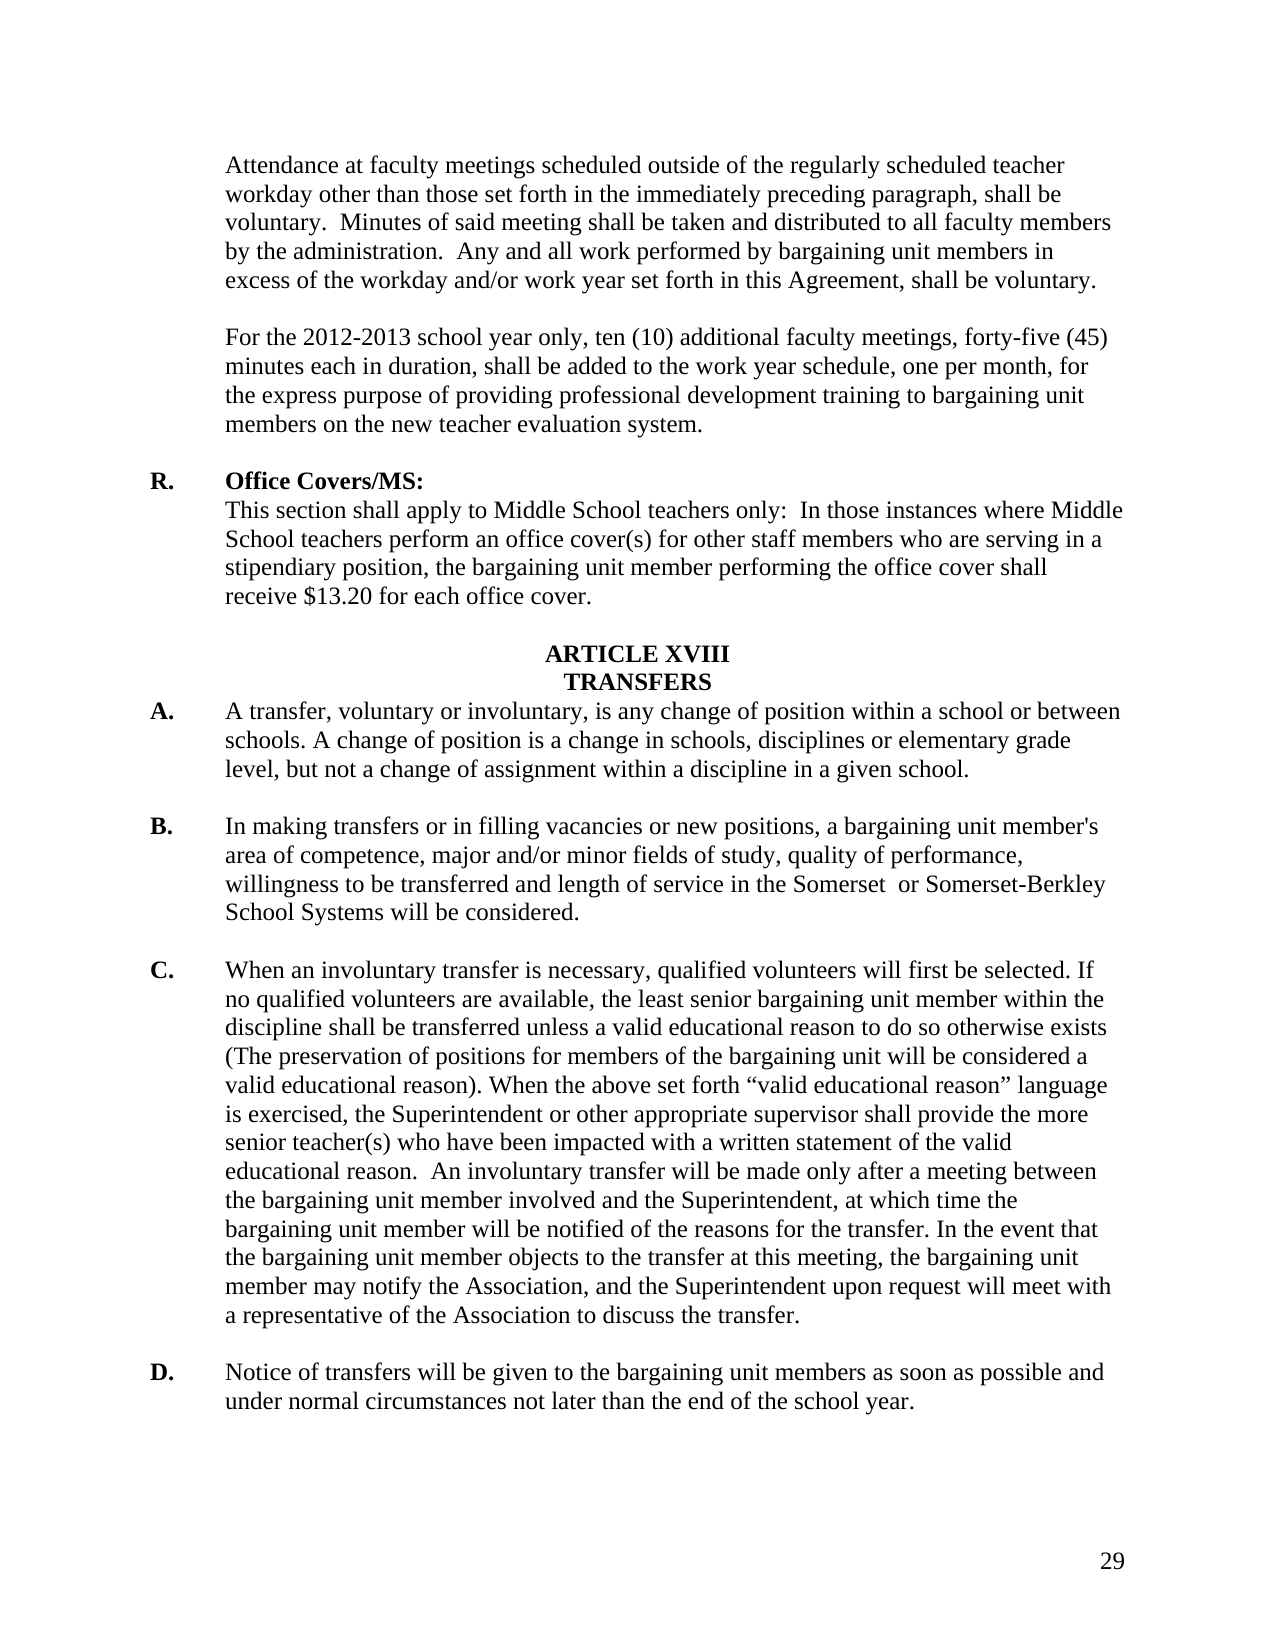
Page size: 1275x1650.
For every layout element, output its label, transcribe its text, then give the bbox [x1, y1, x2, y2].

text Attendance at faculty meetings scheduled outside of the regularly scheduled teacher workday other than those set forth in the immediately preceding paragraph, shall be voluntary. Minutes of said meeting shall be taken and distributed to all faculty members by the administration. Any and all work performed by bargaining unit members in excess of the workday and/or work year set forth in this Agreement, shall be voluntary. [225, 150, 1125, 294]
text This section shall apply to Middle School teachers only: In those instances where Middle School teachers perform an office cover(s) for other staff members who are serving in a stipendiary position, the bargaining unit member performing the office cover shall receive $13.20 for each office cover. [225, 495, 1125, 610]
text For the 2012-2013 school year only, ten (10) additional faculty meetings, forty-five (45) minutes each in duration, shall be added to the work year schedule, one per month, for the express purpose of providing professional development training to bargaining unit members on the new teacher evaluation system. [225, 322, 1125, 437]
text TRANSFERS [150, 667, 1125, 696]
text A. A transfer, voluntary or involuntary, is any change of position within a school or between schools. A change of position is a change in schools, disciplines or elementary grade level, but not a change of assignment within a discipline in a given school. [150, 696, 1125, 782]
text C. When an involuntary transfer is necessary, qualified volunteers will first be selected. If no qualified volunteers are available, the least senior bargaining unit member within the discipline shall be transferred unless a valid educational reason to do so otherwise exists (The preservation of positions for members of the bargaining unit will be considered a valid educational reason). When the above set forth “valid educational reason” language is exercised, the Superintendent or other appropriate supervisor shall provide the more senior teacher(s) who have been impacted with a written statement of the valid educational reason. An involuntary transfer will be made only after a meeting between the bargaining unit member involved and the Superintendent, at which time the bargaining unit member will be notified of the reasons for the transfer. In the event that the bargaining unit member objects to the transfer at this meeting, the bargaining unit member may notify the Association, and the Superintendent upon request will meet with a representative of the Association to discuss the transfer. [150, 955, 1125, 1329]
text R. Office Covers/MS: [150, 466, 1125, 495]
text ARTICLE XVIII [150, 639, 1125, 667]
text D. Notice of transfers will be given to the bargaining unit members as soon as possible and under normal circumstances not later than the end of the school year. [150, 1357, 1125, 1415]
text B. In making transfers or in filling vacancies or new positions, a bargaining unit member's area of competence, major and/or minor fields of study, quality of performance, willingness to be transferred and length of service in the Somerset or Somerset-Berkley School Systems will be considered. [150, 811, 1125, 926]
